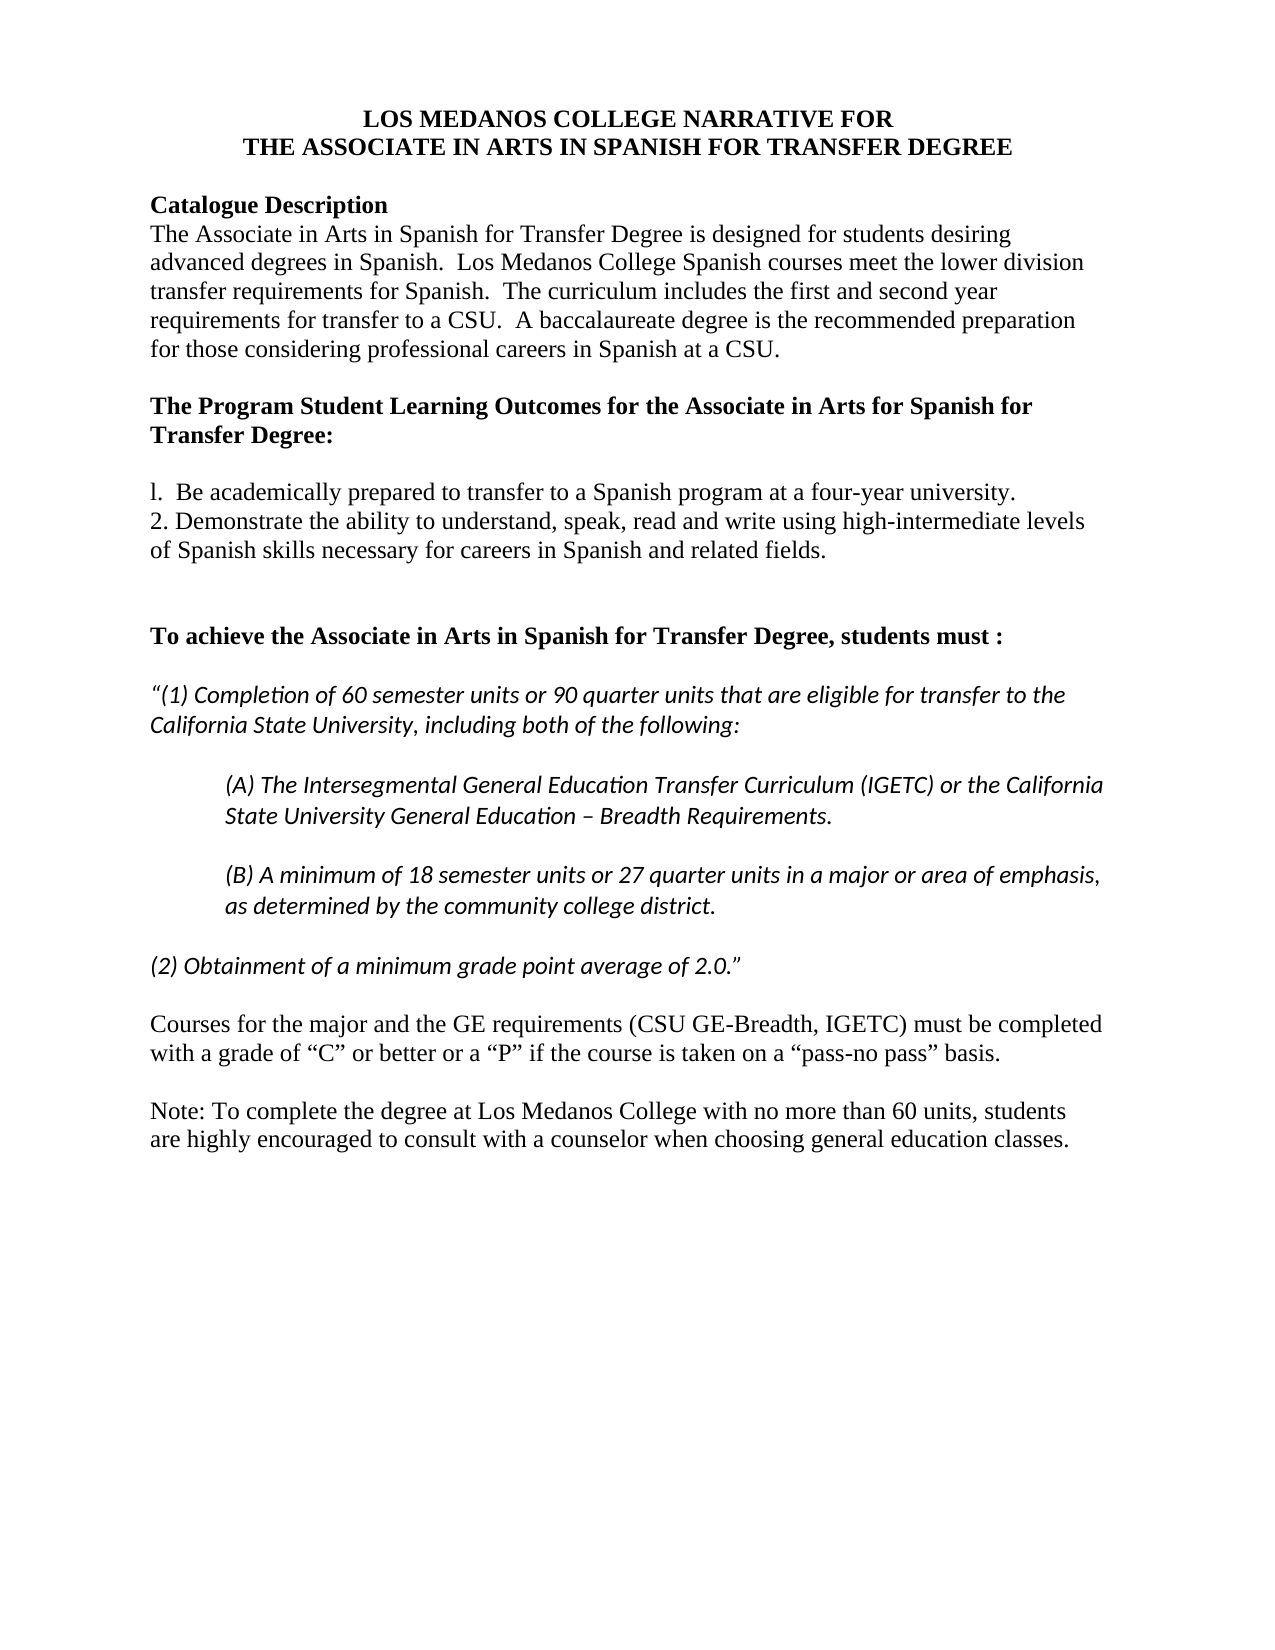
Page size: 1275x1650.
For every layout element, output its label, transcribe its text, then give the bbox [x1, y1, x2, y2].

text Catalogue Description [150, 190, 1106, 219]
text Courses for the major and the GE requirements (CSU GE-Breadth, IGETC) must be completed with a grade of “C” or better or a “P” if the course is taken on a “pass-no pass” basis. [150, 1009, 1125, 1067]
text (2) Obtainment of a minimum grade point average of 2.0.” [150, 950, 1125, 980]
text LOS MEDANOS COLLEGE NARRATIVE FOR [150, 104, 1106, 132]
text Note: To complete the degree at Los Medanos College with no more than 60 units, students are highly encouraged to consult with a counselor when choosing general education classes. [150, 1096, 1106, 1153]
text (B) A minimum of 18 semester units or 27 quarter units in a major or area of emphasis, as determined by the community college district. [225, 859, 1125, 921]
text The Associate in Arts in Spanish for Transfer Degree is designed for students desiring advanced degrees in Spanish. Los Medanos College Spanish courses meet the lower division transfer requirements for Spanish. The curriculum includes the first and second year requirements for transfer to a CSU. A baccalaureate degree is the recommended preparation for those considering professional careers in Spanish at a CSU. [150, 219, 1106, 362]
text l. Be academically prepared to transfer to a Spanish program at a four-year university. [150, 477, 1106, 506]
text The Program Student Learning Outcomes for the Associate in Arts for Spanish for Transfer Degree: [150, 391, 1106, 449]
text (A) The Intersegmental General Education Transfer Curriculum (IGETC) or the California State University General Education – Breadth Requirements. [225, 769, 1125, 830]
text 2. Demonstrate the ability to understand, speak, read and write using high-intermediate levels of Spanish skills necessary for careers in Spanish and related fields. [150, 506, 1106, 564]
text THE ASSOCIATE IN ARTS IN SPANISH FOR TRANSFER DEGREE [150, 132, 1106, 161]
text “(1) Completion of 60 semester units or 90 quarter units that are eligible for transfer to the California State University, including both of the following: [150, 679, 1125, 740]
text To achieve the Associate in Arts in Spanish for Transfer Degree, students must : [150, 621, 1106, 650]
